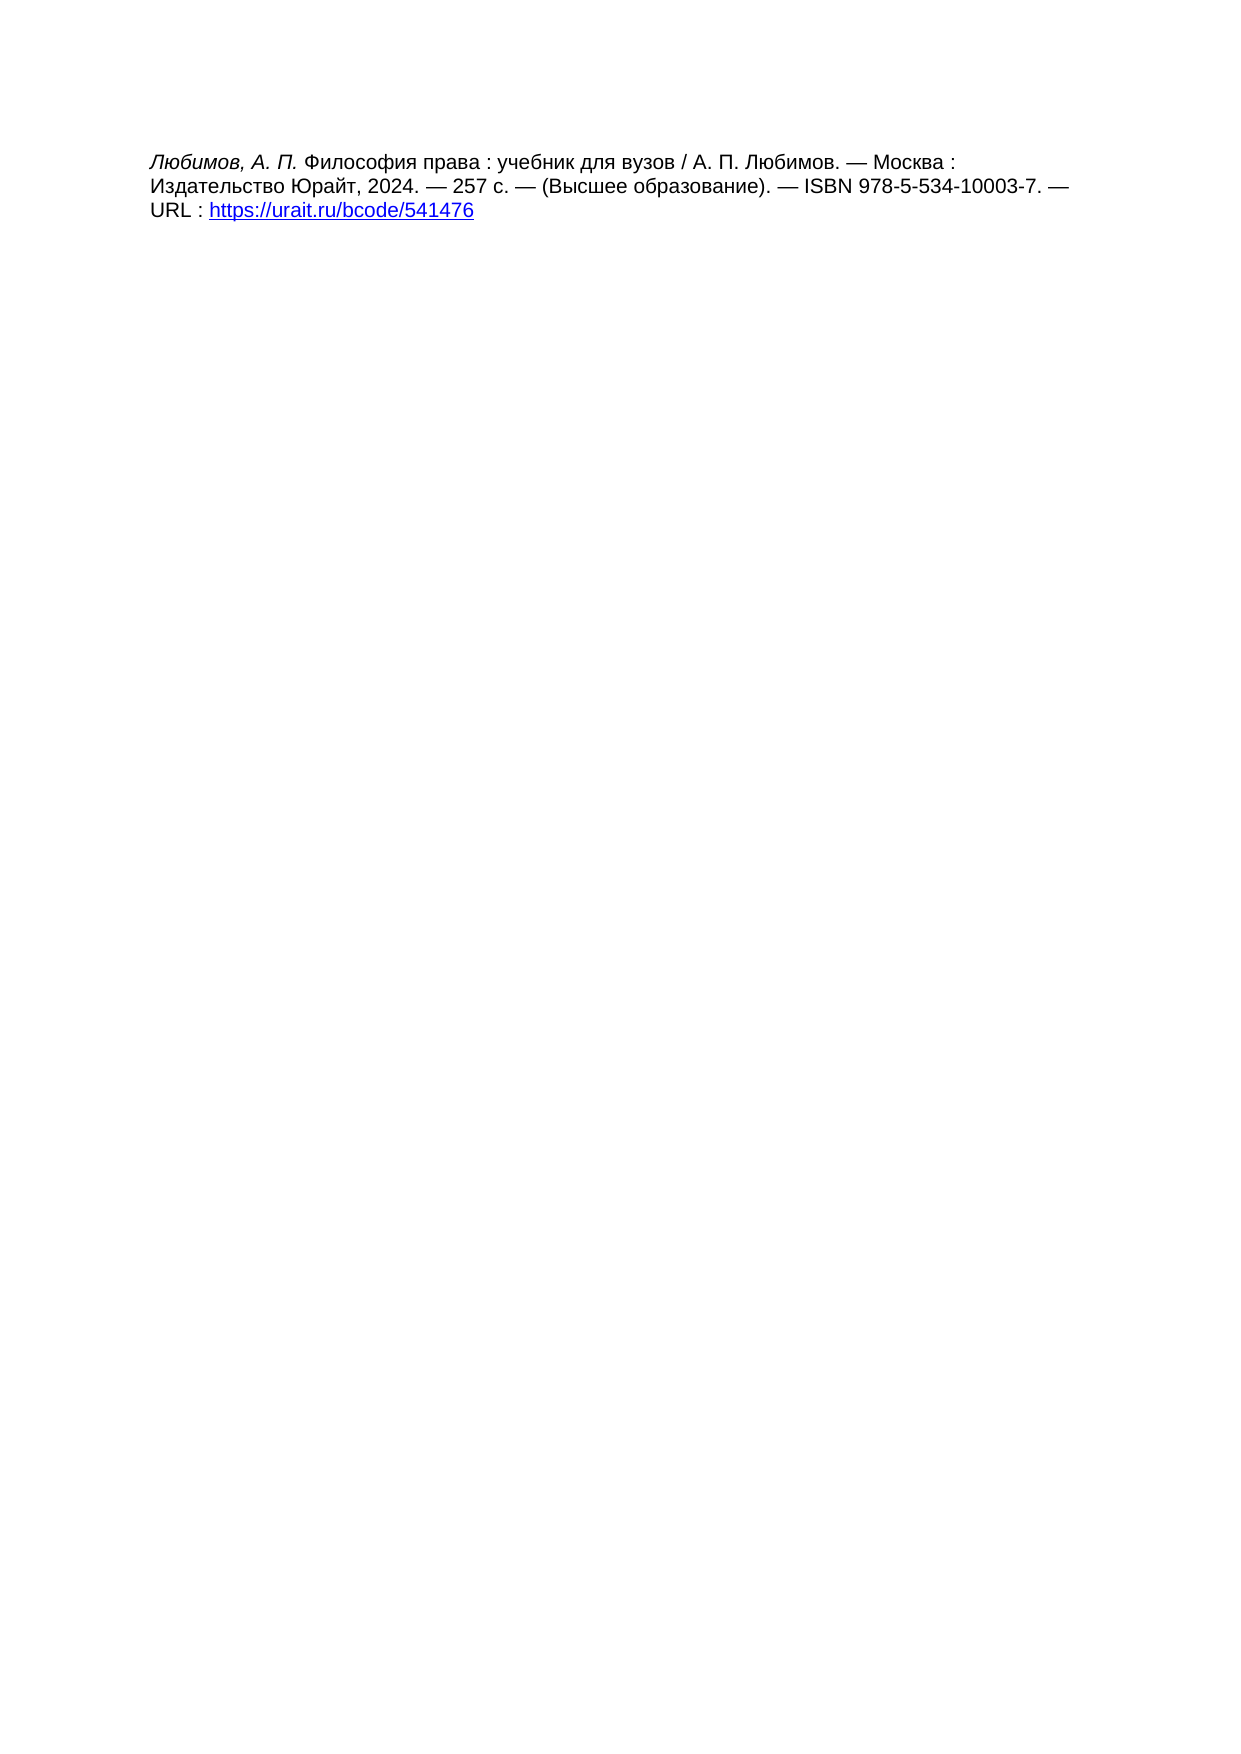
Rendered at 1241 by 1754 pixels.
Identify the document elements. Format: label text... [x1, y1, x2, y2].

text Любимов, А. П. Философия права : учебник для вузов / А. П. Любимов. — Москва : Издательство Юрайт, 2024. — 257 с. — (Высшее образование). — ISBN 978-5-534-10003-7. — URL : https://urait.ru/bcode/541476 [150, 150, 1090, 222]
